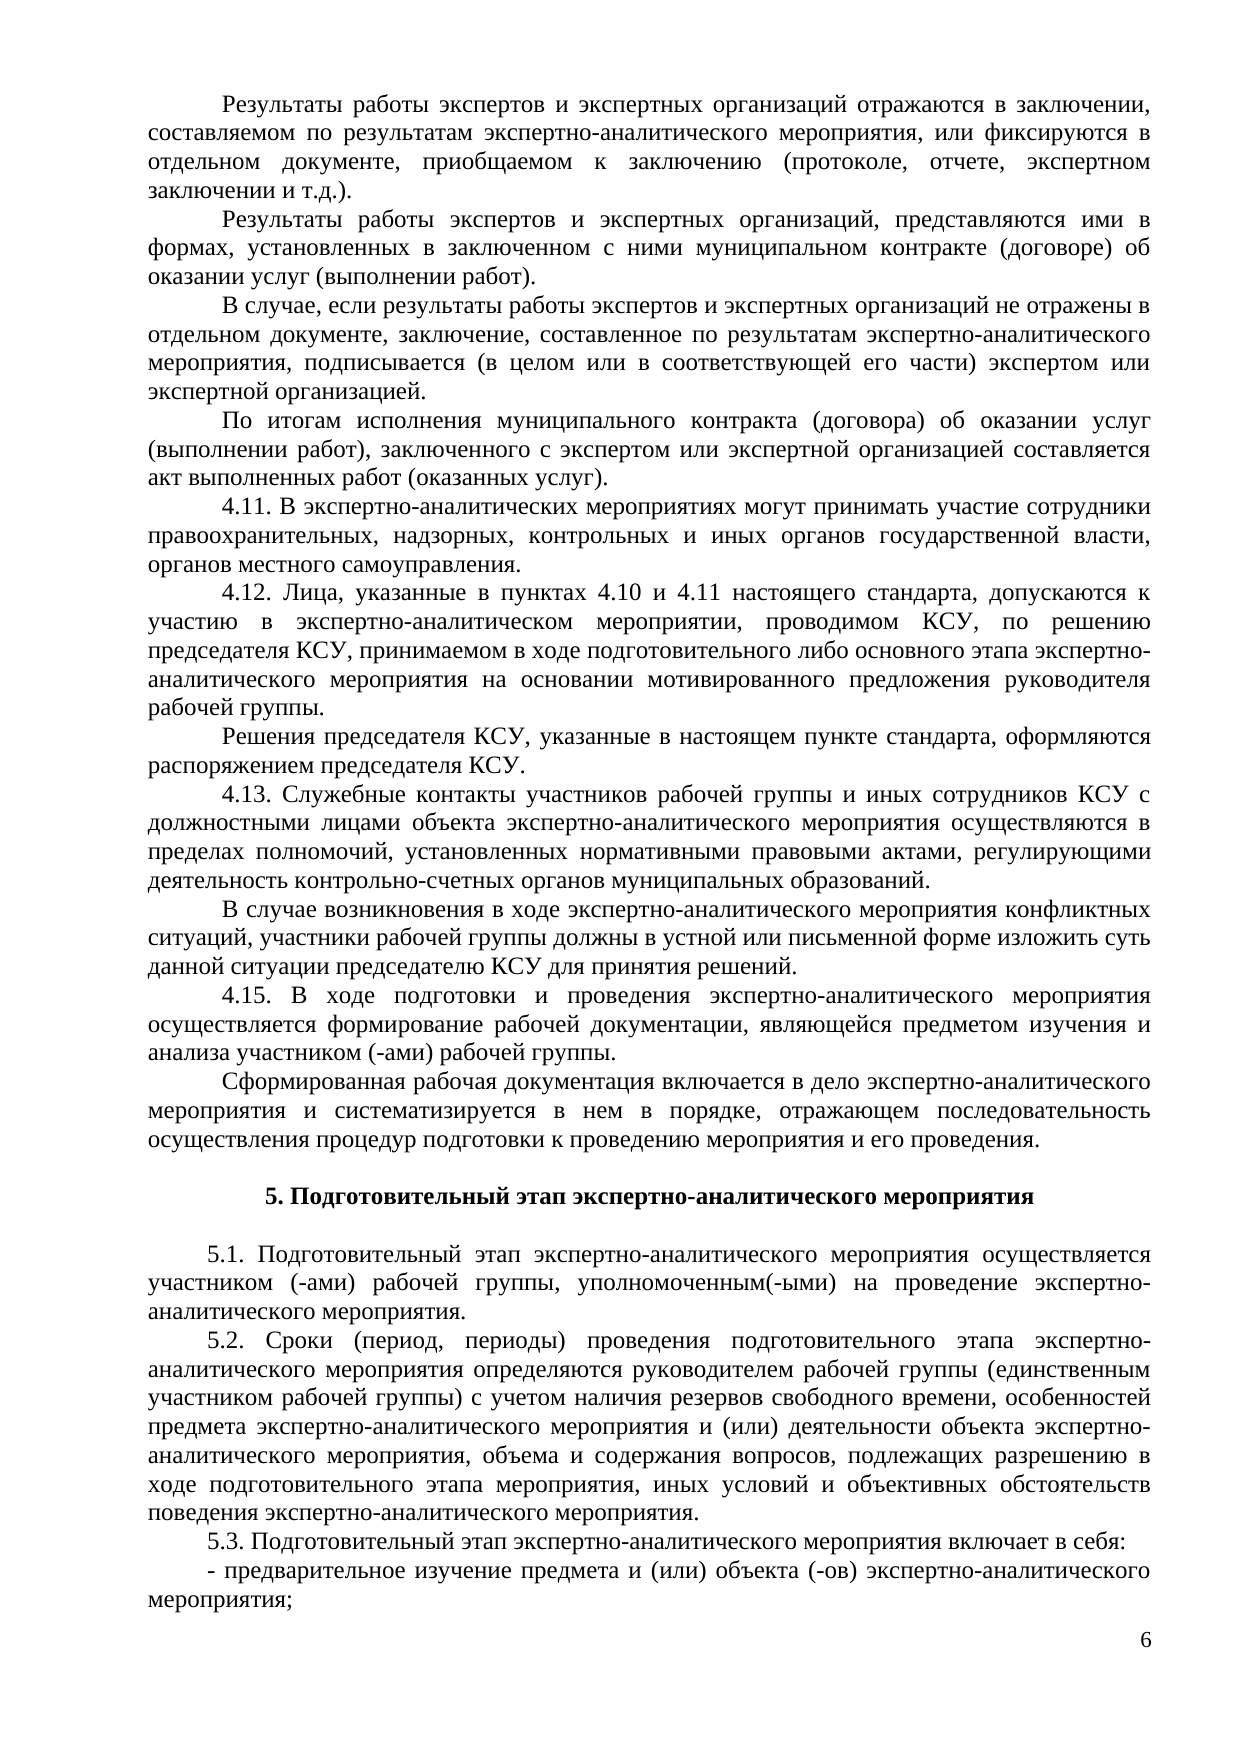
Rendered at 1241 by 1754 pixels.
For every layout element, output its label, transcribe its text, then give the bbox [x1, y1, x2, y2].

text 5.1. Подготовительный этап экспертно-аналитического мероприятия осуществляется участником (-ами) рабочей группы, уполномоченным(-ыми) на проведение экспертно-аналитического мероприятия. [148, 1239, 1152, 1325]
text 4.13. Служебные контакты участников рабочей группы и иных сотрудников КСУ с должностными лицами объекта экспертно-аналитического мероприятия осуществляются в пределах полномочий, установленных нормативными правовыми актами, регулирующими деятельность контрольно-счетных органов муниципальных образований. [148, 779, 1152, 894]
text 4.12. Лица, указанные в пунктах 4.10 и 4.11 настоящего стандарта, допускаются к участию в экспертно-аналитическом мероприятии, проводимом КСУ, по решению председателя КСУ, принимаемом в ходе подготовительного либо основного этапа экспертно-аналитического мероприятия на основании мотивированного предложения руководителя рабочей группы. [148, 577, 1152, 721]
text 5. Подготовительный этап экспертно-аналитического мероприятия [148, 1181, 1152, 1210]
text В случае, если результаты работы экспертов и экспертных организаций не отражены в отдельном документе, заключение, составленное по результатам экспертно-аналитического мероприятия, подписывается (в целом или в соответствующей его части) экспертом или экспертной организацией. [148, 290, 1152, 405]
text Результаты работы экспертов и экспертных организаций отражаются в заключении, составляемом по результатам экспертно-аналитического мероприятия, или фиксируются в отдельном документе, приобщаемом к заключению (протоколе, отчете, экспертном заключении и т.д.). [148, 89, 1152, 204]
text 5.3. Подготовительный этап экспертно-аналитического мероприятия включает в себя: [148, 1526, 1152, 1555]
text - предварительное изучение предмета и (или) объекта (-ов) экспертно-аналитического мероприятия; [148, 1555, 1152, 1612]
text Сформированная рабочая документация включается в дело экспертно-аналитического мероприятия и систематизируется в нем в порядке, отражающем последовательность осуществления процедур подготовки к проведению мероприятия и его проведения. [148, 1066, 1152, 1152]
text 4.15. В ходе подготовки и проведения экспертно-аналитического мероприятия осуществляется формирование рабочей документации, являющейся предметом изучения и анализа участником (-ами) рабочей группы. [148, 980, 1152, 1066]
text В случае возникновения в ходе экспертно-аналитического мероприятия конфликтных ситуаций, участники рабочей группы должны в устной или письменной форме изложить суть данной ситуации председателю КСУ для принятия решений. [148, 894, 1152, 980]
text 5.2. Сроки (период, периоды) проведения подготовительного этапа экспертно-аналитического мероприятия определяются руководителем рабочей группы (единственным участником рабочей группы) с учетом наличия резервов свободного времени, особенностей предмета экспертно-аналитического мероприятия и (или) деятельности объекта экспертно-аналитического мероприятия, объема и содержания вопросов, подлежащих разрешению в ходе подготовительного этапа мероприятия, иных условий и объективных обстоятельств поведения экспертно-аналитического мероприятия. [148, 1325, 1152, 1526]
text 4.11. В экспертно-аналитических мероприятиях могут принимать участие сотрудники правоохранительных, надзорных, контрольных и иных органов государственной власти, органов местного самоуправления. [148, 491, 1152, 577]
text Результаты работы экспертов и экспертных организаций, представляются ими в формах, установленных в заключенном с ними муниципальном контракте (договоре) об оказании услуг (выполнении работ). [148, 204, 1152, 290]
text По итогам исполнения муниципального контракта (договора) об оказании услуг (выполнении работ), заключенного с экспертом или экспертной организацией составляется акт выполненных работ (оказанных услуг). [148, 405, 1152, 491]
text Решения председателя КСУ, указанные в настоящем пункте стандарта, оформляются распоряжением председателя КСУ. [148, 721, 1152, 779]
